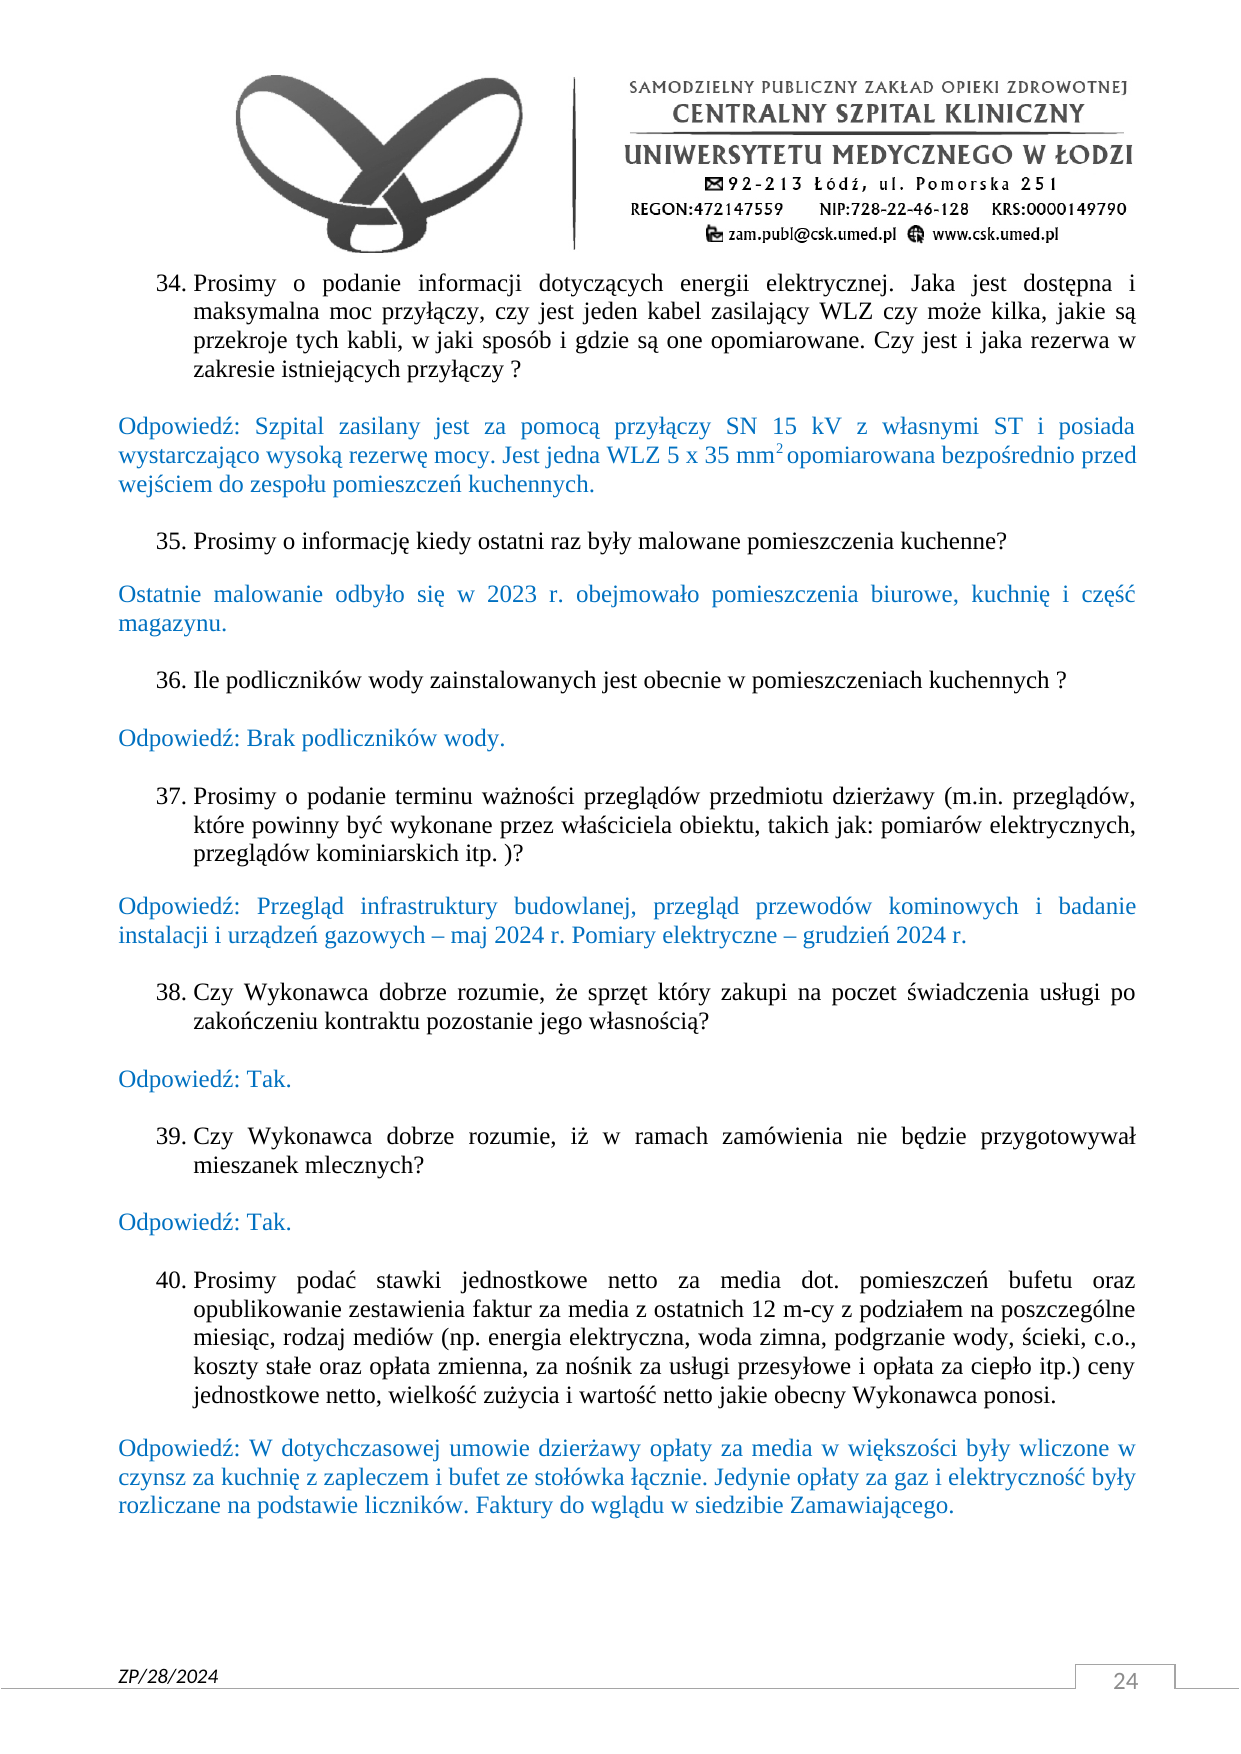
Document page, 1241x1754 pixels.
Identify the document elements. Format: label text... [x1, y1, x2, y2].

text Odpowiedź: Szpital zasilany jest za pomocą przyłączy SN 15 kV z własnymi ST i posiada wystarczająco wysoką rezerwę mocy. Jest jedna WLZ 5 x 35 mm2 opomiarowana bezpośrednio przed wejściem do zespołu pomieszczeń kuchennych. [118, 411, 1137, 498]
list Prosimy podać stawki jednostkowe netto za media dot. pomieszczeń bufetu oraz opublikowanie zestawienia faktur za media z ostatnich 12 m-cy z podziałem na poszczególne miesiąc, rodzaj mediów (np. energia elektryczna, woda zimna, podgrzanie wody, ścieki, c.o., koszty stałe oraz opłata zmienna, za nośnik za usługi przesyłowe i opłata za ciepło itp.) ceny jednostkowe netto, wielkość zużycia i wartość netto jakie obecny Wykonawca ponosi. [156, 1265, 1137, 1409]
list Prosimy o podanie terminu ważności przeglądów przedmiotu dzierżawy (m.in. przeglądów, które powinny być wykonane przez właściciela obiektu, takich jak: pomiarów elektrycznych, przeglądów kominiarskich itp. )? [156, 781, 1137, 867]
text Odpowiedź: Tak. [118, 1207, 1137, 1236]
list Prosimy o podanie informacji dotyczących energii elektrycznej. Jaka jest dostępna i maksymalna moc przyłączy, czy jest jeden kabel zasilający WLZ czy może kilka, jakie są przekroje tych kabli, w jaki sposób i gdzie są one opomiarowane. Czy jest i jaka rezerwa w zakresie istniejących przyłączy ? [156, 268, 1137, 383]
text Ostatnie malowanie odbyło się w 2023 r. obejmowało pomieszczenia biurowe, kuchnię i część magazynu. [118, 579, 1137, 637]
picture [232, 70, 1138, 256]
list Ile podliczników wody zainstalowanych jest obecnie w pomieszczeniach kuchennych ? [156, 666, 1137, 694]
list Prosimy o informację kiedy ostatni raz były malowane pomieszczenia kuchenne? [156, 526, 1137, 555]
text Odpowiedź: W dotychczasowej umowie dzierżawy opłaty za media w większości były wliczone w czynsz za kuchnię z zapleczem i bufet ze stołówka łącznie. Jedynie opłaty za gaz i elektryczność były rozliczane na podstawie liczników. Faktury do wglądu w siedzibie Zamawiającego. [118, 1433, 1137, 1519]
text Odpowiedź: Przegląd infrastruktury budowlanej, przegląd przewodów kominowych i badanie instalacji i urządzeń gazowych – maj 2024 r. Pomiary elektryczne – grudzień 2024 r. [118, 891, 1137, 949]
list Czy Wykonawca dobrze rozumie, iż w ramach zamówienia nie będzie przygotowywał mieszanek mlecznych? [156, 1121, 1137, 1179]
text Odpowiedź: Tak. [118, 1064, 1137, 1092]
text Odpowiedź: Brak podliczników wody. [118, 723, 1137, 752]
list Czy Wykonawca dobrze rozumie, że sprzęt który zakupi na poczet świadczenia usługi po zakończeniu kontraktu pozostanie jego własnością? [156, 977, 1137, 1035]
